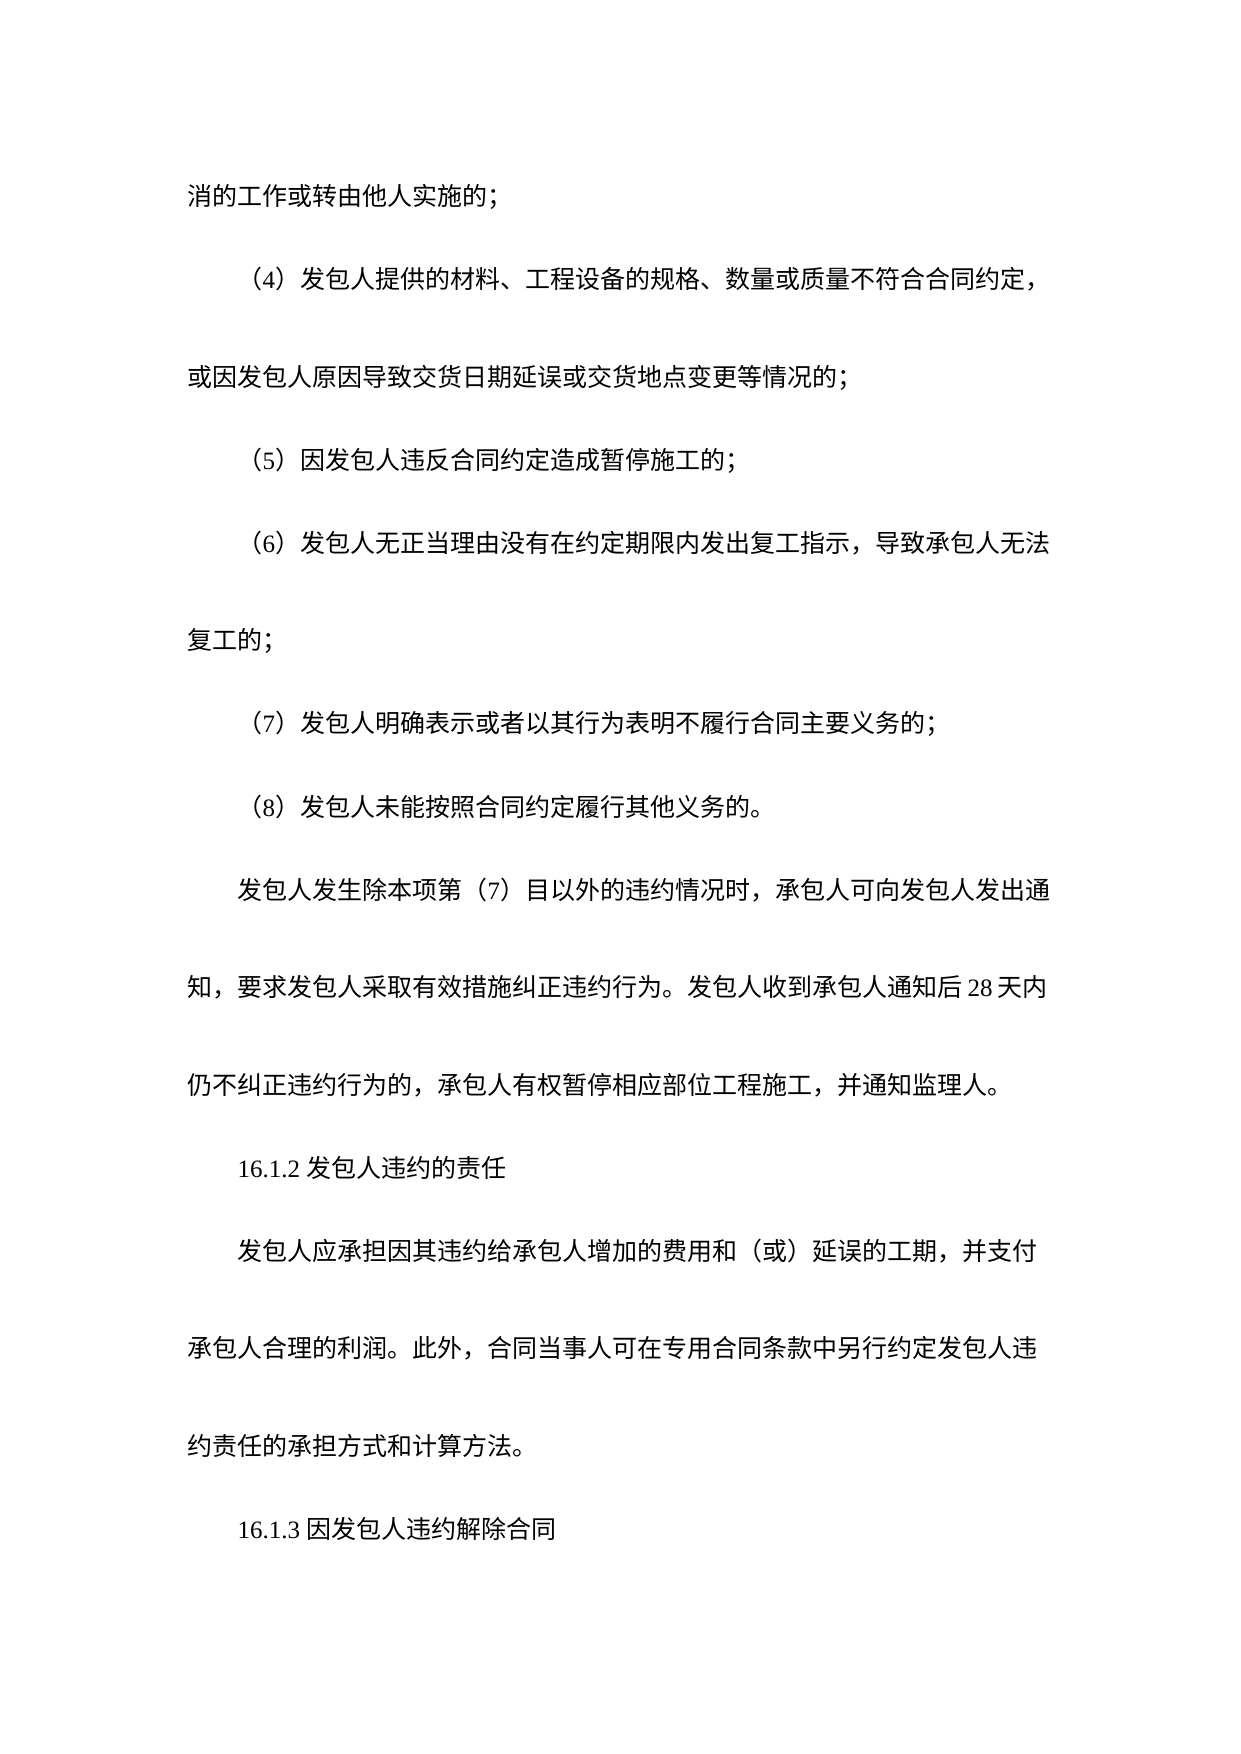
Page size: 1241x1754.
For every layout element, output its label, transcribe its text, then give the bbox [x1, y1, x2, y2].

text （7）发包人明确表示或者以其行为表明不履行合同主要义务的； [187, 689, 1053, 754]
text （5）因发包人违反合同约定造成暂停施工的； [187, 426, 1053, 491]
text （6）发包人无正当理由没有在约定期限内发出复工指示，导致承包人无法复工的； [187, 509, 1053, 671]
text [187, 162, 1053, 227]
text 16.1.2 发包人违约的责任 [187, 1134, 1053, 1199]
text 发包人应承担因其违约给承包人增加的费用和（或）延误的工期，并支付承包人合理的利润。此外，合同当事人可在专用合同条款中另行约定发包人违约责任的承担方式和计算方法。 [187, 1217, 1053, 1477]
text （8）发包人未能按照合同约定履行其他义务的。 [187, 773, 1053, 838]
text 16.1.3 因发包人违约解除合同 [187, 1495, 1053, 1560]
text 发包人发生除本项第（7）目以外的违约情况时，承包人可向发包人发出通知，要求发包人采取有效措施纠正违约行为。发包人收到承包人通知后28天内仍不纠正违约行为的，承包人有权暂停相应部位工程施工，并通知监理人。 [187, 856, 1053, 1116]
text （4）发包人提供的材料、工程设备的规格、数量或质量不符合合同约定，或因发包人原因导致交货日期延误或交货地点变更等情况的； [187, 245, 1053, 408]
